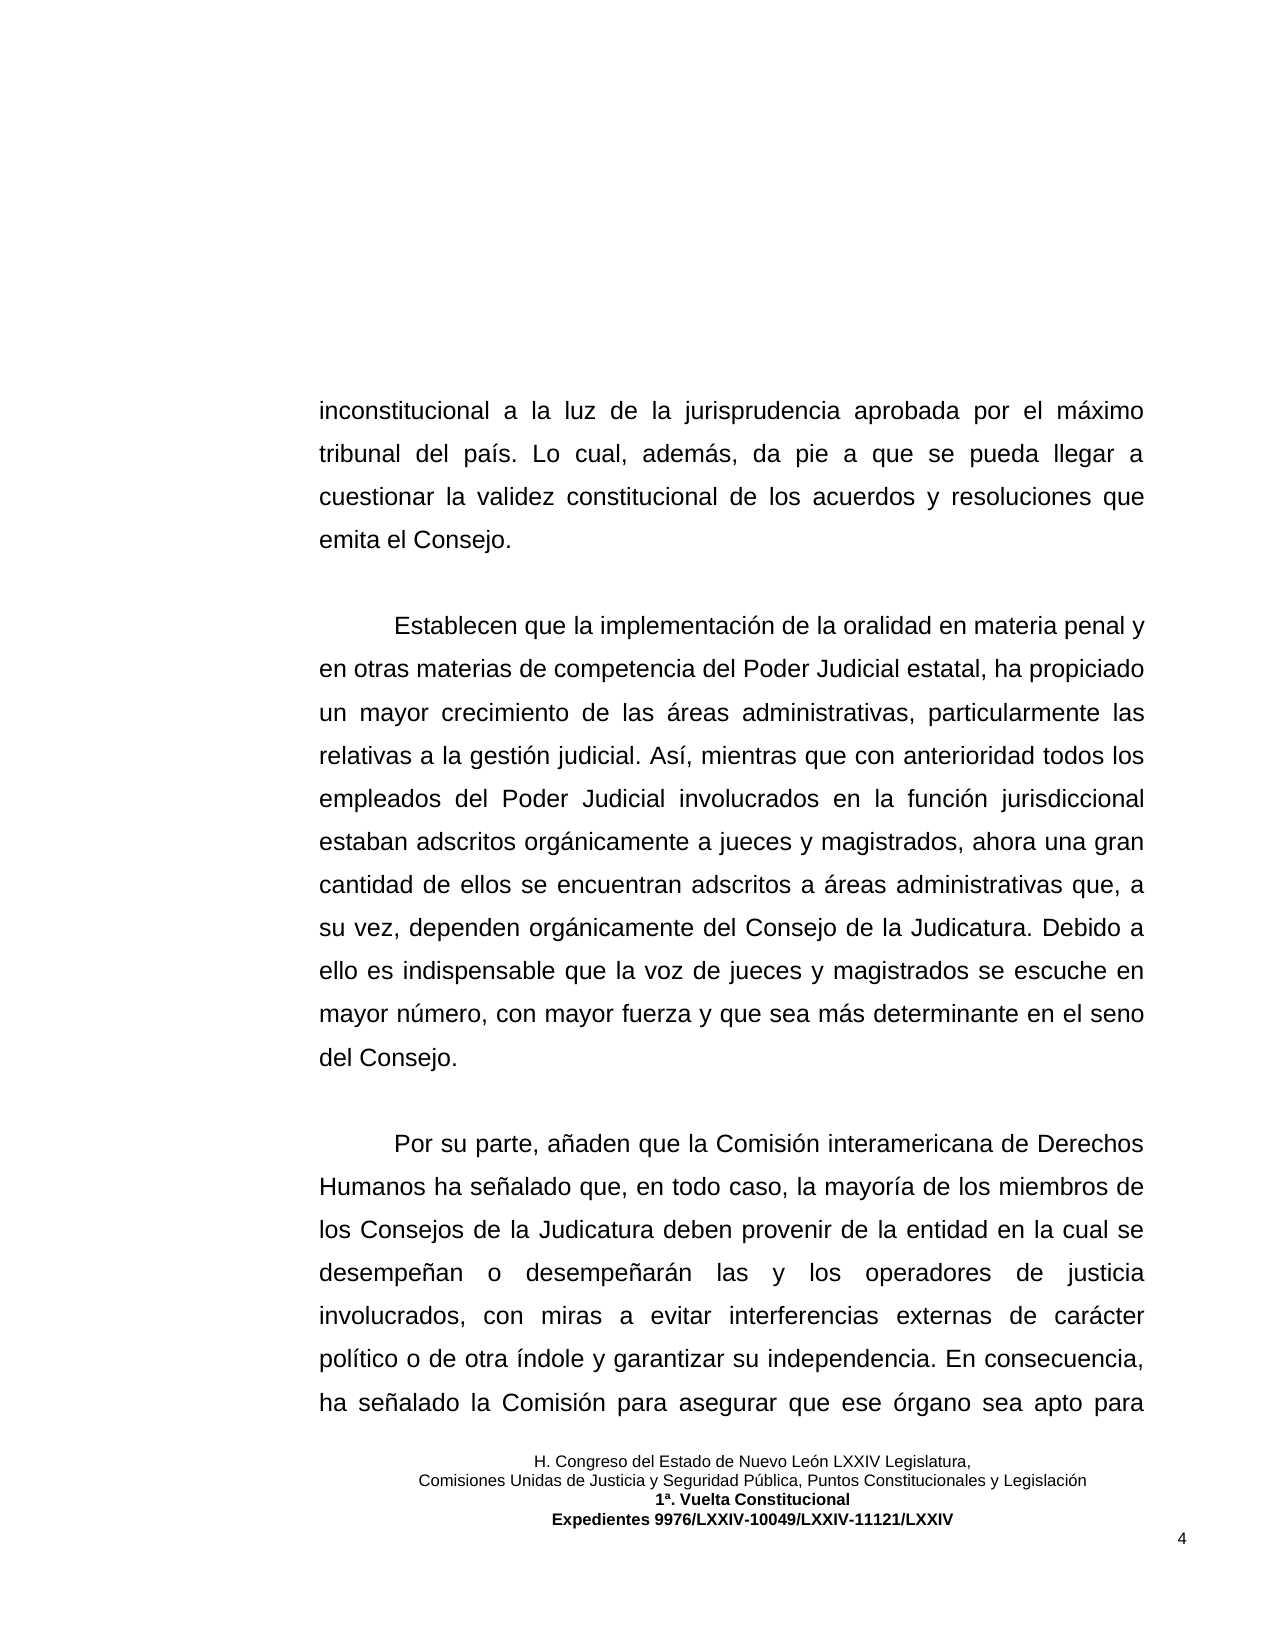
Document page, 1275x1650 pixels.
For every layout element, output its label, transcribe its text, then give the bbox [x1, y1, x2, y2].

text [319, 396, 1146, 554]
text Establecen que la implementación de la oralidad en materia penal y en otras materias de competencia del Poder Judicial estatal, ha propiciado un mayor crecimiento de las áreas administrativas, particularmente las relativas a la gestión judicial. Así, mientras que con anterioridad todos los empleados del Poder Judicial involucrados en la función jurisdiccional estaban adscritos orgánicamente a jueces y magistrados, ahora una gran cantidad de ellos se encuentran adscritos a áreas administrativas que, a su vez, dependen orgánicamente del Consejo de la Judicatura. Debido a ello es indispensable que la voz de jueces y magistrados se escuche en mayor número, con mayor fuerza y que sea más determinante en el seno del Consejo. [319, 611, 1146, 1071]
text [319, 1129, 1146, 1416]
